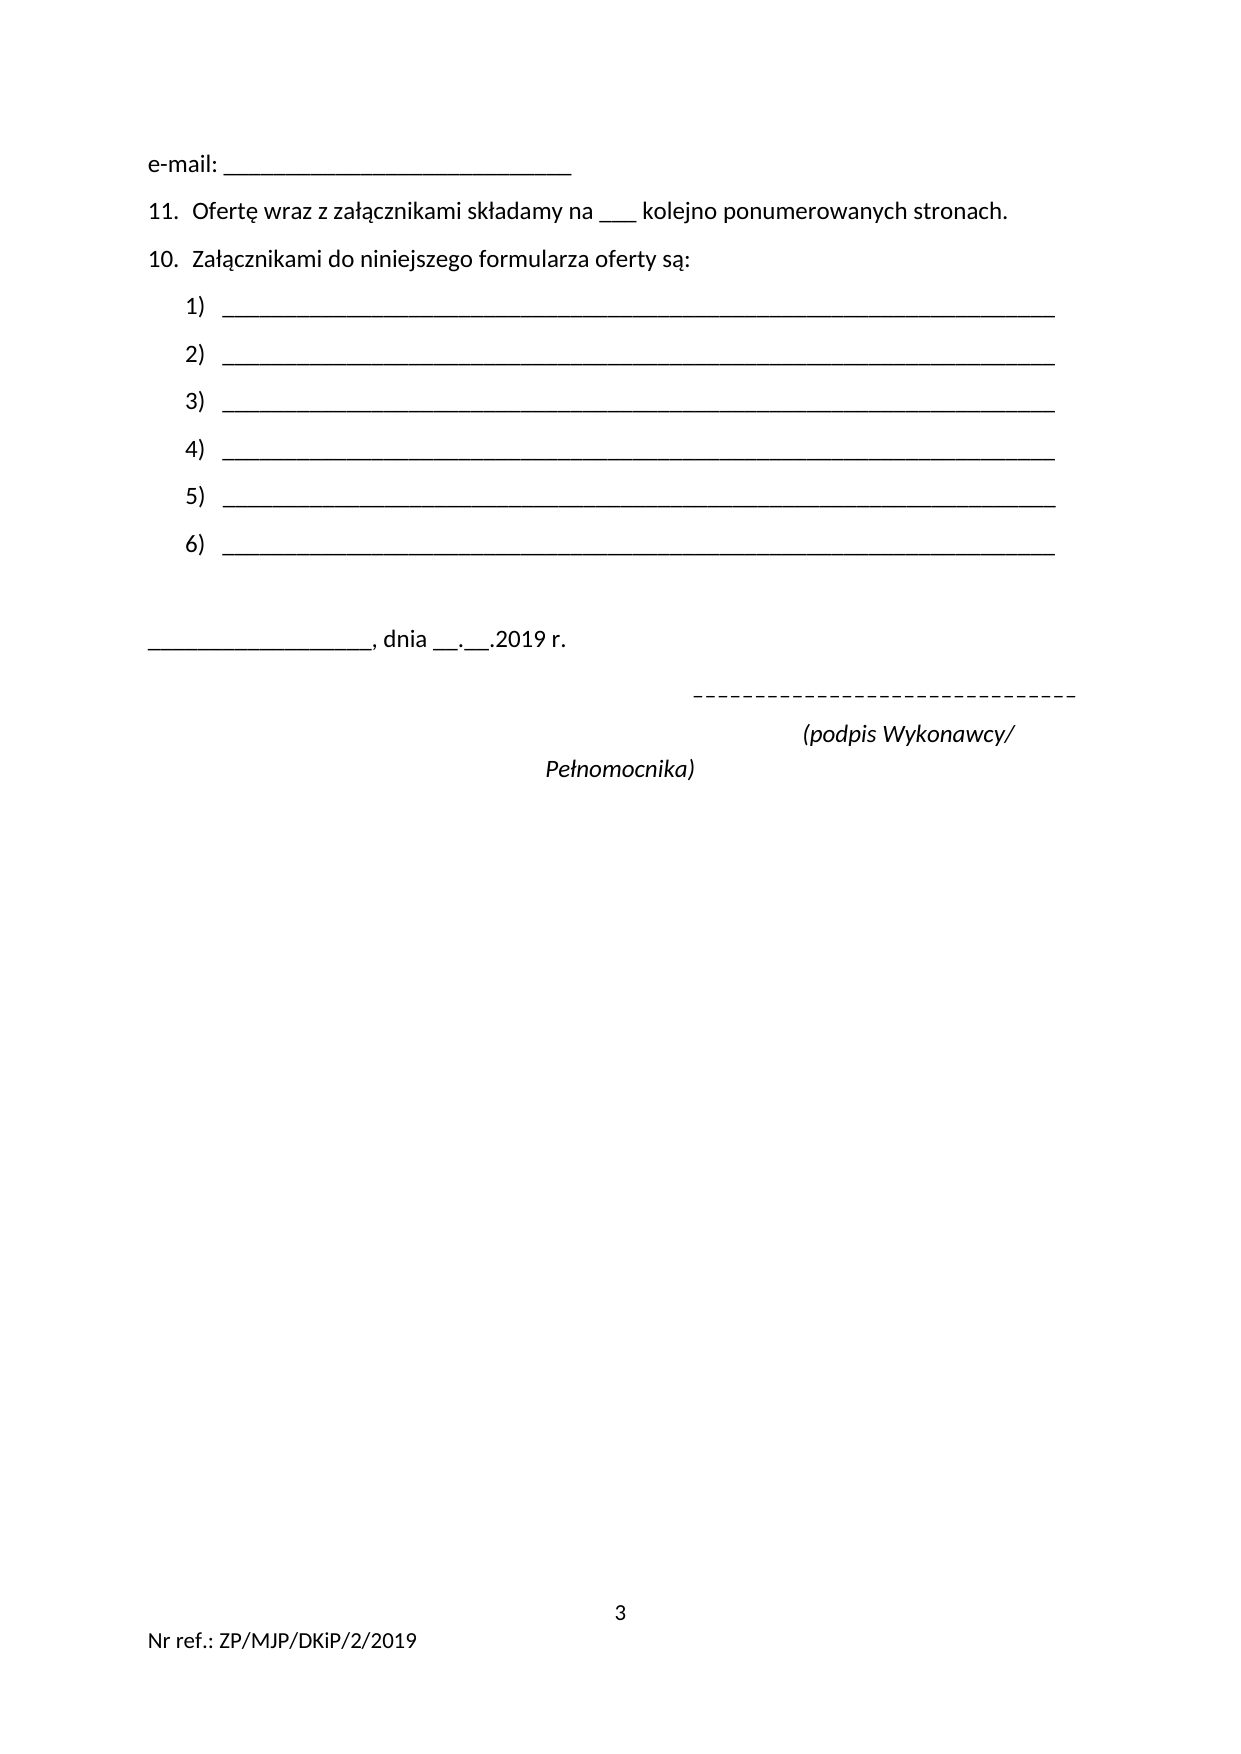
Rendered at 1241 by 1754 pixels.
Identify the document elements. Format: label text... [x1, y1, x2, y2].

list ___________________________________________________________________ [185, 480, 1092, 511]
list ___________________________________________________________________ [185, 433, 1092, 463]
list ___________________________________________________________________ [185, 528, 1092, 558]
list ___________________________________________________________________ [185, 290, 1092, 321]
text __________________, dnia __.__.2019 r. [148, 623, 1092, 653]
text 10. Załącznikami do niniejszego formularza oferty są: [148, 243, 1092, 273]
list ___________________________________________________________________ [185, 338, 1092, 368]
list Ofertę wraz z załącznikami składamy na ___ kolejno ponumerowanych stronach. [148, 195, 1092, 226]
list ___________________________________________________________________ [185, 385, 1092, 416]
text (podpis Wykonawcy/ Pełnomocnika) [148, 718, 1092, 783]
text _______________________________ [148, 670, 1092, 701]
text e-mail: ____________________________ [148, 148, 1092, 178]
